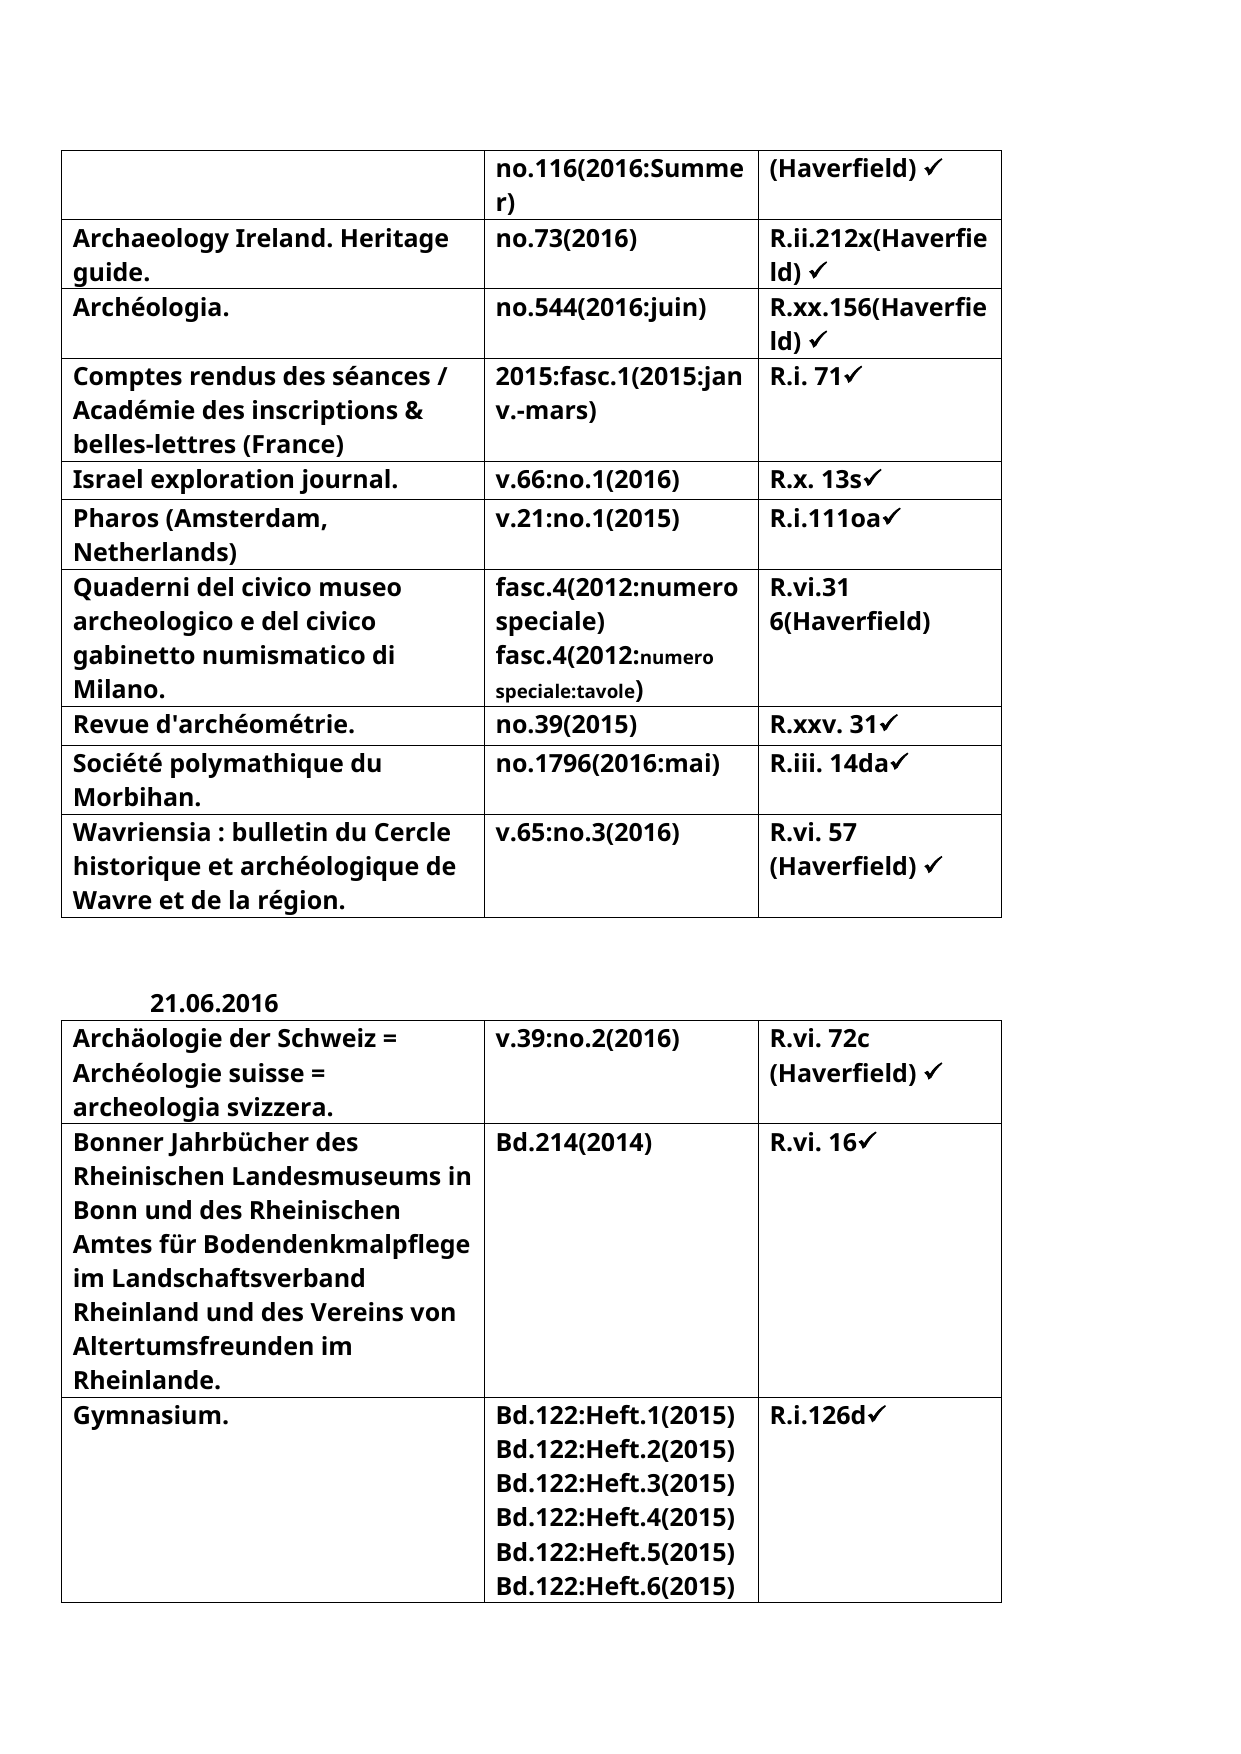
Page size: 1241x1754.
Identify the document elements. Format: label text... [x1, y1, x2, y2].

table_cell v.66:no.1(2016) [485, 462, 758, 499]
table_cell Quaderni del civico museo archeologico e del civico gabinetto numismatico di Milano. [62, 570, 484, 706]
table_cell Bonner Jahrbücher des Rheinischen Landesmuseums in Bonn und des Rheinischen Amtes für Bodendenkmalpflege im Landschaftsverband Rheinland und des Vereins von Altertumsfreunden im Rheinlande. [62, 1124, 484, 1397]
table_cell R.i. 71 [759, 359, 1001, 461]
table_cell R.i.111oa [759, 500, 1001, 568]
table_cell Revue d'archéométrie. [62, 707, 484, 744]
table_header R.vi. 72c (Haverfield) [759, 1021, 1001, 1123]
table_cell fasc.4(2012:numero speciale) fasc.4(2012:numero speciale:tavole) [485, 570, 758, 706]
table_cell R.vi.316(Haverfield) [759, 570, 1001, 706]
table_cell Bd.122:Heft.1(2015) Bd.122:Heft.2(2015) Bd.122:Heft.3(2015) Bd.122:Heft.4(2015) Bd.122:Heft.5(2015) Bd.122:Heft.6(2015) [485, 1398, 758, 1602]
table_cell R.i.126d [759, 1398, 1001, 1602]
table_cell R.x. 13s [759, 462, 1001, 499]
table_cell R.vi. 16 [759, 1124, 1001, 1397]
table_cell no.39(2015) [485, 707, 758, 744]
table_cell Comptes rendus des séances / Académie des inscriptions & belles-lettres (France) [62, 359, 484, 461]
table_cell Gymnasium. [62, 1398, 484, 1602]
table_cell R.iii. 14da [759, 746, 1001, 814]
table_cell no.73(2016) [485, 220, 758, 288]
table_cell Bd.214(2014) [485, 1124, 758, 1397]
table_cell Israel exploration journal. [62, 462, 484, 499]
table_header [759, 151, 1001, 219]
table_cell no.544(2016:juin) [485, 289, 758, 357]
table_cell R.ii.212x(Haverfield) [759, 220, 1001, 288]
table_cell Société polymathique du Morbihan. [62, 746, 484, 814]
table_cell Archéologia. [62, 289, 484, 357]
table_cell R.xx.156(Haverfield) [759, 289, 1001, 357]
table_cell Wavriensia : bulletin du Cercle historique et archéologique de Wavre et de la région. [62, 815, 484, 917]
table_header v.39:no.2(2016) [485, 1021, 758, 1123]
table_cell 2015:fasc.1(2015:janv.-mars) [485, 359, 758, 461]
table_cell v.65:no.3(2016) [485, 815, 758, 917]
table_cell Archaeology Ireland. Heritage guide. [62, 220, 484, 288]
table_cell Pharos (Amsterdam, Netherlands) [62, 500, 484, 568]
table_header Archäologie der Schweiz = Archéologie suisse = archeologia svizzera. [62, 1021, 484, 1123]
table_cell R.xxv. 31 [759, 707, 1001, 744]
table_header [485, 151, 758, 219]
table_cell no.1796(2016:mai) [485, 746, 758, 814]
table_cell R.vi. 57 (Haverfield) [759, 815, 1001, 917]
text 21.06.2016 [150, 986, 1090, 1020]
table_cell v.21:no.1(2015) [485, 500, 758, 568]
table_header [62, 151, 484, 219]
